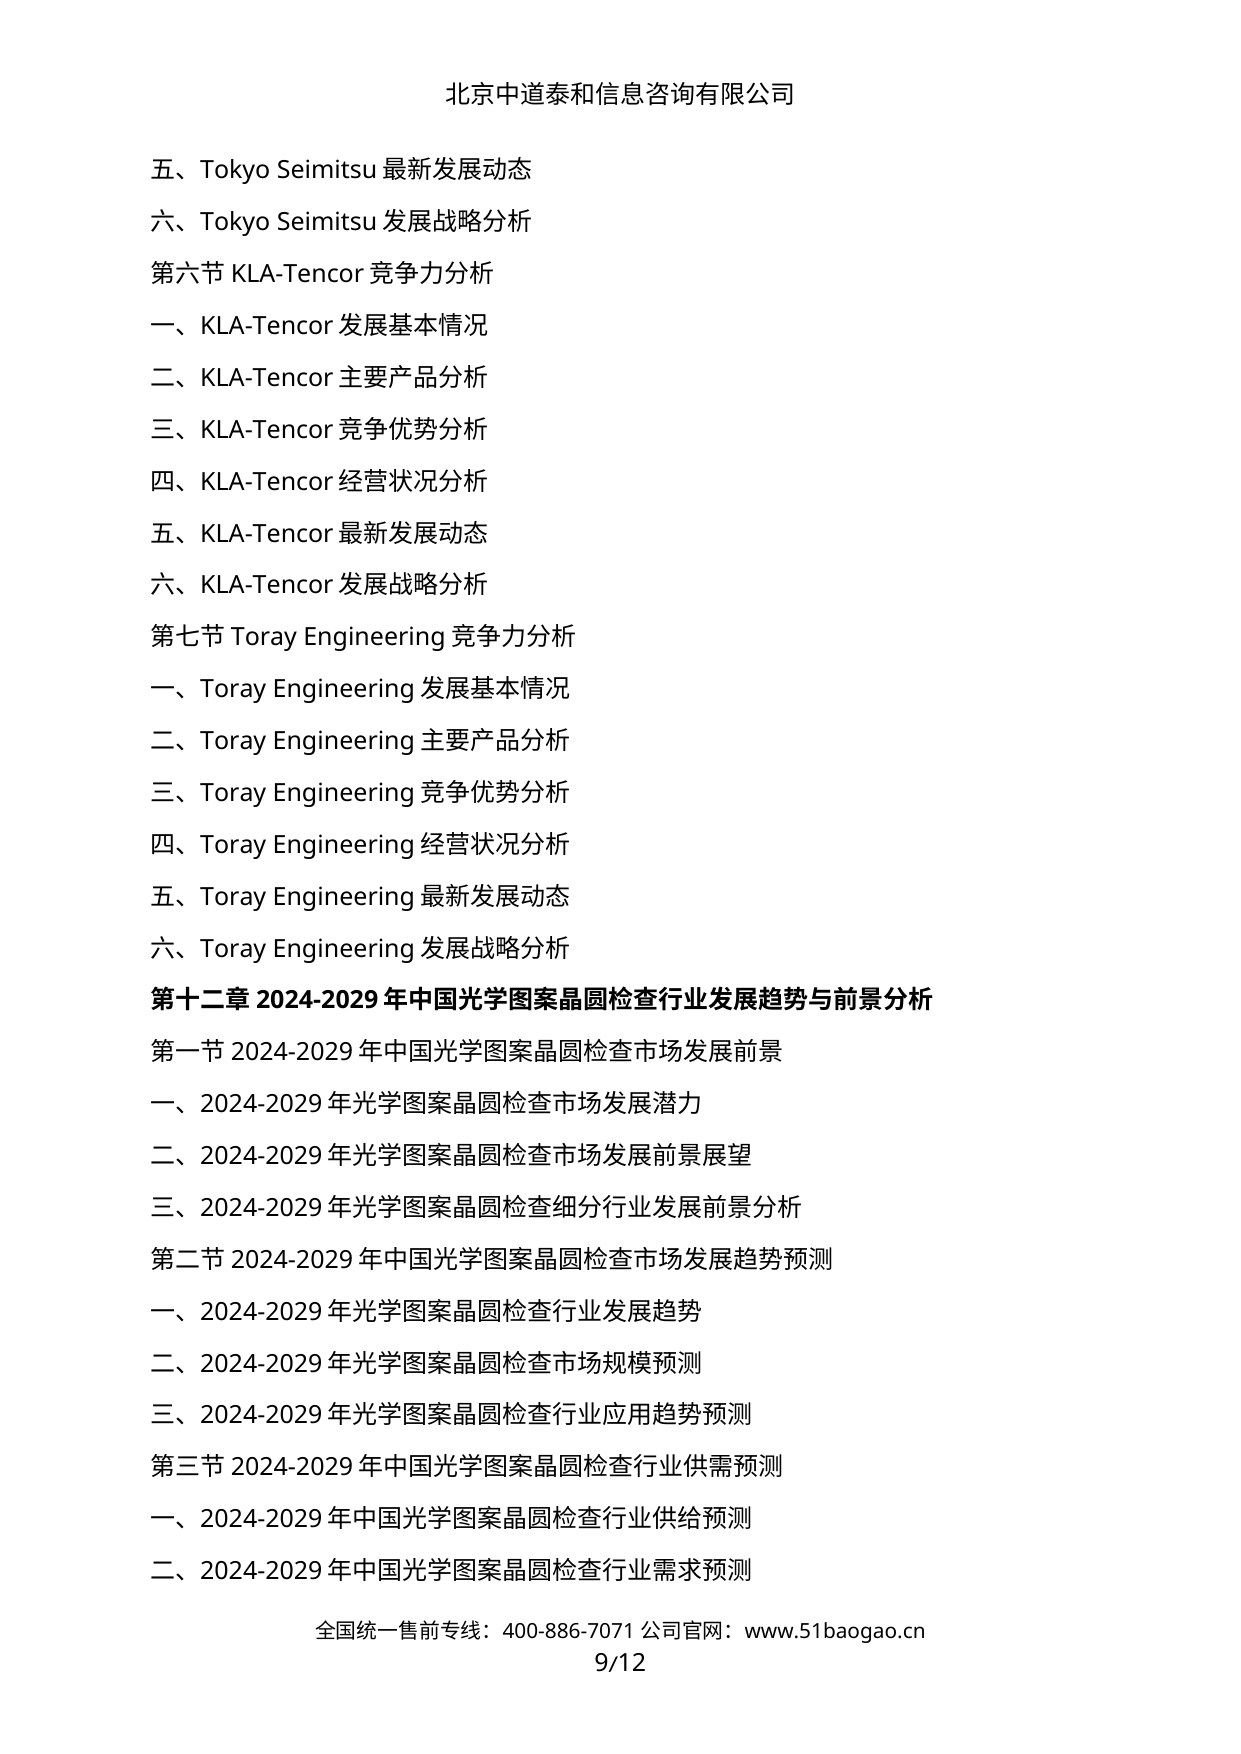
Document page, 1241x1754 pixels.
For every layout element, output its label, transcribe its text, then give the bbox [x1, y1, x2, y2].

text 五、Toray Engineering最新发展动态 [150, 876, 1090, 912]
text 第十二章 2024-2029年中国光学图案晶圆检查行业发展趋势与前景分析 [150, 980, 1090, 1016]
text 二、Toray Engineering主要产品分析 [150, 721, 1090, 757]
text 五、KLA-Tencor最新发展动态 [150, 513, 1090, 549]
text 六、KLA-Tencor发展战略分析 [150, 565, 1090, 601]
text 五、Tokyo Seimitsu最新发展动态 [150, 150, 1090, 186]
text 二、2024-2029年光学图案晶圆检查市场规模预测 [150, 1343, 1090, 1379]
text 三、2024-2029年光学图案晶圆检查行业应用趋势预测 [150, 1395, 1090, 1431]
text 第七节 Toray Engineering竞争力分析 [150, 617, 1090, 653]
text 三、KLA-Tencor竞争优势分析 [150, 409, 1090, 446]
text 四、KLA-Tencor经营状况分析 [150, 461, 1090, 497]
text 三、2024-2029年光学图案晶圆检查细分行业发展前景分析 [150, 1187, 1090, 1224]
text 第二节 2024-2029年中国光学图案晶圆检查市场发展趋势预测 [150, 1239, 1090, 1276]
text 一、2024-2029年光学图案晶圆检查市场发展潜力 [150, 1084, 1090, 1120]
text 一、2024-2029年光学图案晶圆检查行业发展趋势 [150, 1291, 1090, 1327]
text 六、Toray Engineering发展战略分析 [150, 928, 1090, 964]
text 二、2024-2029年中国光学图案晶圆检查行业需求预测 [150, 1551, 1090, 1587]
text 三、Toray Engineering竞争优势分析 [150, 772, 1090, 809]
text 四、Toray Engineering经营状况分析 [150, 824, 1090, 861]
text 二、2024-2029年光学图案晶圆检查市场发展前景展望 [150, 1136, 1090, 1172]
text 一、Toray Engineering发展基本情况 [150, 669, 1090, 705]
text 第一节 2024-2029年中国光学图案晶圆检查市场发展前景 [150, 1032, 1090, 1068]
text 一、KLA-Tencor发展基本情况 [150, 306, 1090, 342]
text 第三节 2024-2029年中国光学图案晶圆检查行业供需预测 [150, 1447, 1090, 1483]
text 六、Tokyo Seimitsu发展战略分析 [150, 202, 1090, 238]
text 二、KLA-Tencor主要产品分析 [150, 357, 1090, 394]
text 一、2024-2029年中国光学图案晶圆检查行业供给预测 [150, 1499, 1090, 1535]
text 第六节 KLA-Tencor竞争力分析 [150, 254, 1090, 290]
